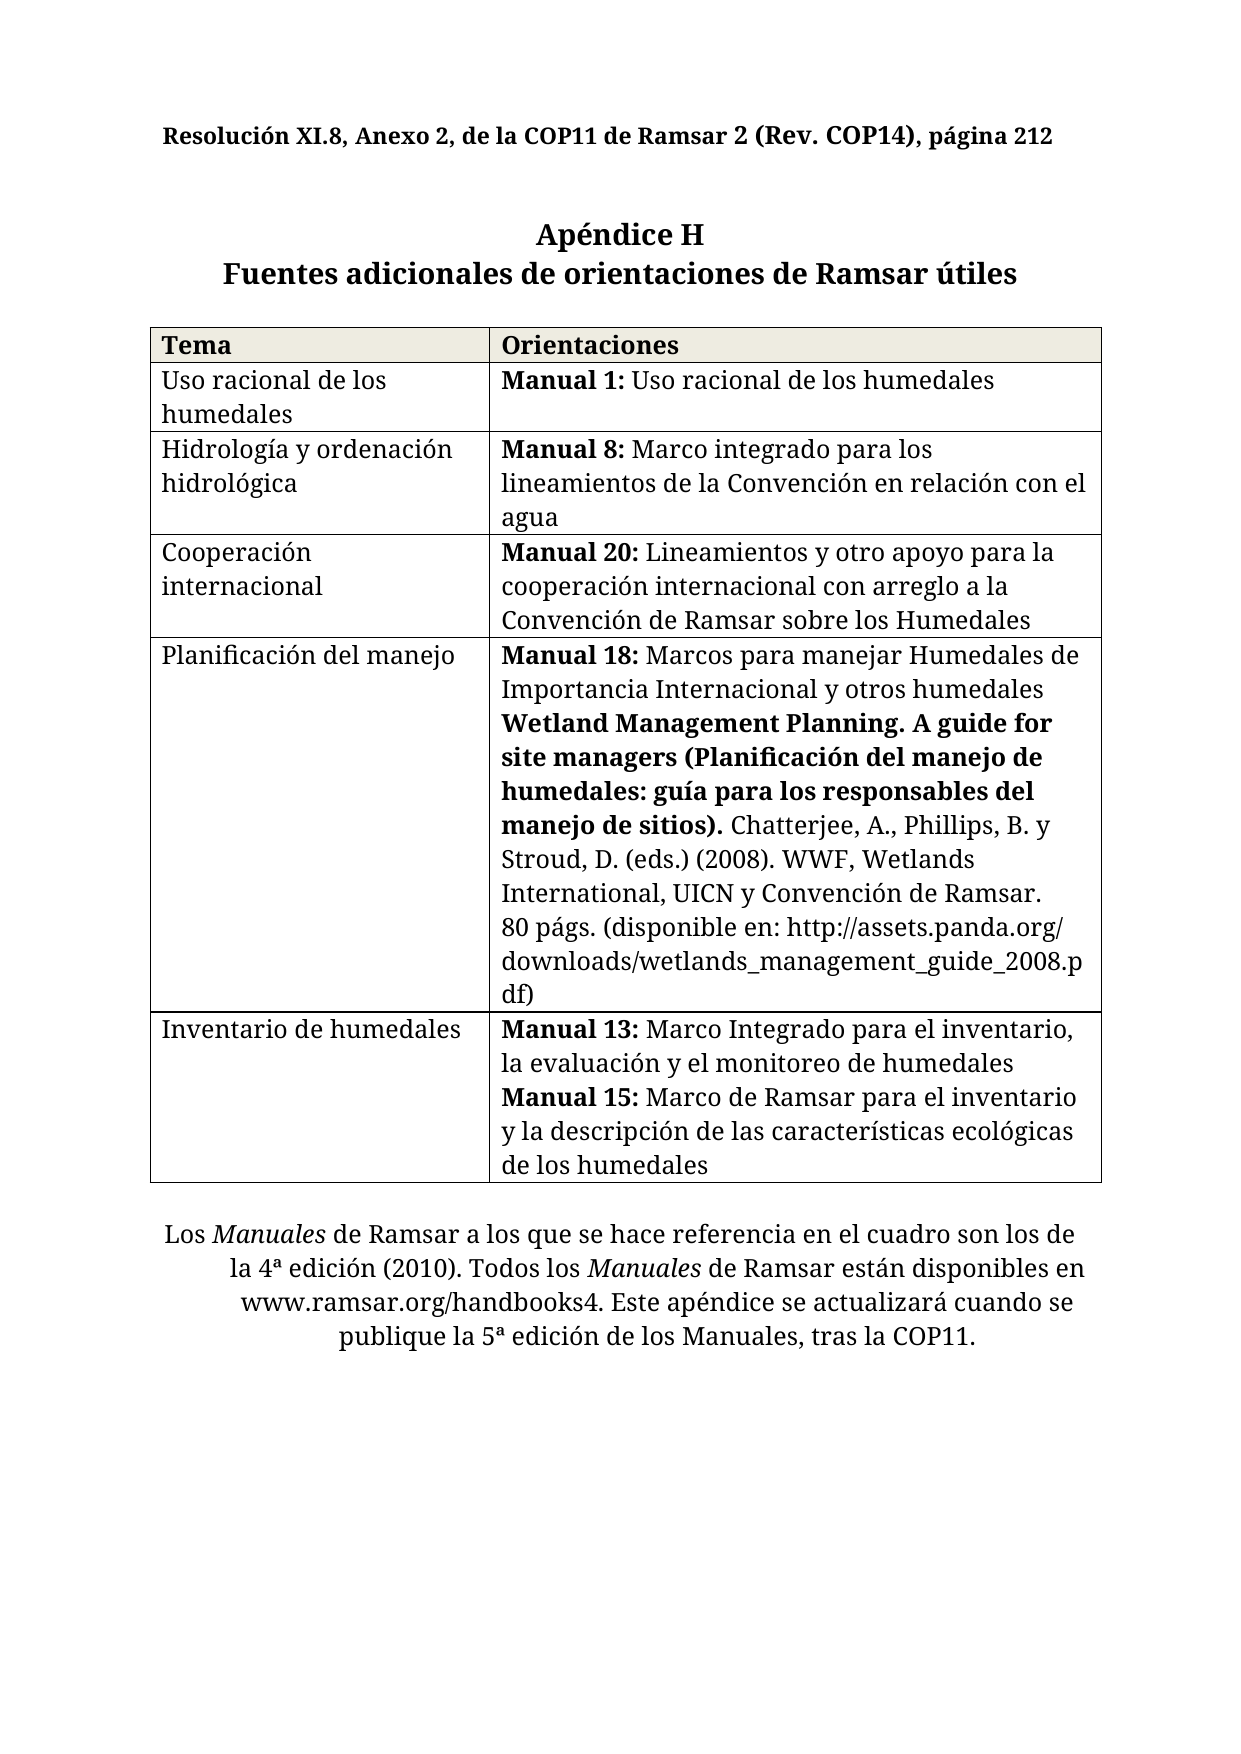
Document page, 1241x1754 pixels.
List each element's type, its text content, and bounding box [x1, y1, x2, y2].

table_cell Manual 13: Marco Integrado para el inventario, la evaluación y el monitoreo de humedales Manual 15: Marco de Ramsar para el inventario y la descripción de las características ecológicas de los humedales [490, 1013, 1101, 1182]
table_cell Wetland Management Planning. A guide for site managers (Planificación del manejo de humedales: guía para los responsables del manejo de sitios). Chatterjee, A., Phillips, B. y Stroud, D. (eds.) (2008). WWF, Wetlands International, UICN y Convención de Ramsar. 80 págs. (disponible en: http://assets.panda.org/ downloads/wetlands_management_guide_2008.pdf) [490, 706, 1101, 1011]
table_cell Manual 8: Marco integrado para los lineamientos de la Convención en relación con el agua [490, 432, 1101, 534]
subtitle Fuentes adicionales de orientaciones de Ramsar útiles [150, 254, 1090, 293]
table_cell Uso racional de los humedales [151, 363, 489, 431]
table_cell Manual 20: Lineamientos y otro apoyo para la cooperación internacional con arreglo a la Convención de Ramsar sobre los Humedales [490, 535, 1101, 637]
table_header Orientaciones [490, 328, 1101, 362]
table_cell Manual 18: Marcos para manejar Humedales de Importancia Internacional y otros humedales [490, 638, 1101, 706]
table_cell Inventario de humedales [151, 1013, 489, 1182]
table_cell Planificación del manejo [151, 638, 489, 706]
table_cell Hidrología y ordenación hidrológica [151, 432, 489, 534]
table_cell Cooperación internacional [151, 535, 489, 637]
table_cell Manual 1: Uso racional de los humedales [490, 363, 1101, 431]
subtitle Apéndice H [150, 214, 1090, 254]
table_header Tema [151, 328, 489, 362]
text Los Manuales de Ramsar a los que se hace referencia en el cuadro son los de la 4ª edición (2010). Todos los Manuales de Ramsar están disponibles en www.ramsar.org/handbooks4. Este apéndice se actualizará cuando se publique la 5ª edición de los Manuales, tras la COP11. [150, 1217, 1090, 1353]
table_cell [151, 706, 489, 1011]
